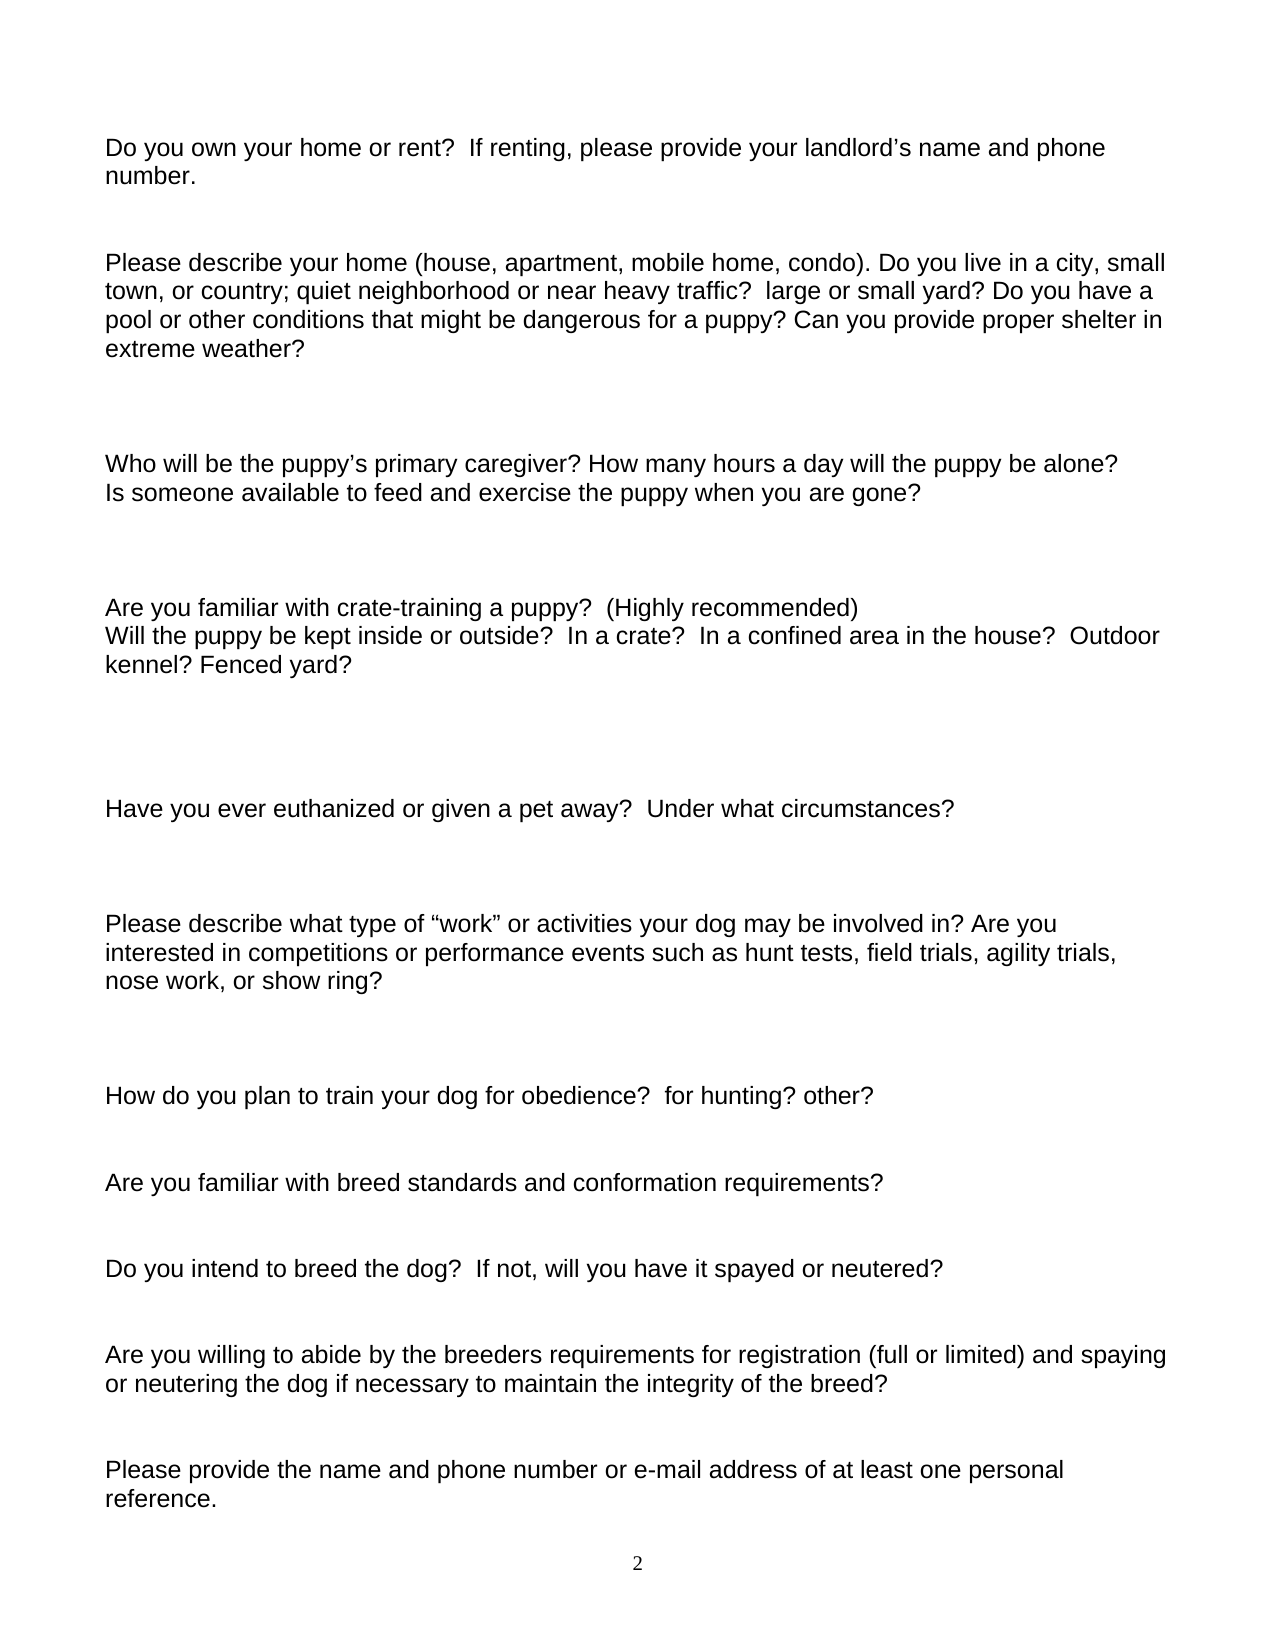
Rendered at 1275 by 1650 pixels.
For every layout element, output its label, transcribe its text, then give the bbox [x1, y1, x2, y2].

text Are you familiar with crate-training a puppy? (Highly recommended) [105, 592, 1170, 621]
text Please provide the name and phone number or e-mail address of at least one personal reference. [105, 1455, 1170, 1512]
text Is someone available to feed and exercise the puppy when you are gone? [105, 477, 1170, 506]
text Please describe what type of “work” or activities your dog may be involved in? Are you interested in competitions or performance events such as hunt tests, field trials, agility trials, nose work, or show ring? [105, 909, 1170, 995]
text How do you plan to train your dog for obedience? for hunting? other? [105, 1081, 1170, 1110]
text Do you own your home or rent? If renting, please provide your landlord’s name and phone number. [105, 132, 1170, 190]
text Are you familiar with breed standards and conformation requirements? [105, 1167, 1170, 1196]
text Do you intend to breed the dog? If not, will you have it spayed or neutered? [105, 1254, 1170, 1282]
text Will the puppy be kept inside or outside? In a crate? In a confined area in the house? Outdoor kennel? Fenced yard? [105, 621, 1170, 679]
text Have you ever euthanized or given a pet away? Under what circumstances? [105, 794, 1170, 822]
text Please describe your home (house, apartment, mobile home, condo). Do you live in a city, small town, or country; quiet neighborhood or near heavy traffic? large or small yard? Do you have a pool or other conditions that might be dangerous for a puppy? Can you provide proper shelter in extreme weather? [105, 247, 1170, 362]
text Who will be the puppy’s primary caregiver? How many hours a day will the puppy be alone? [105, 449, 1170, 477]
text Are you willing to abide by the breeders requirements for registration (full or limited) and spaying or neutering the dog if necessary to maintain the integrity of the breed? [105, 1340, 1170, 1397]
